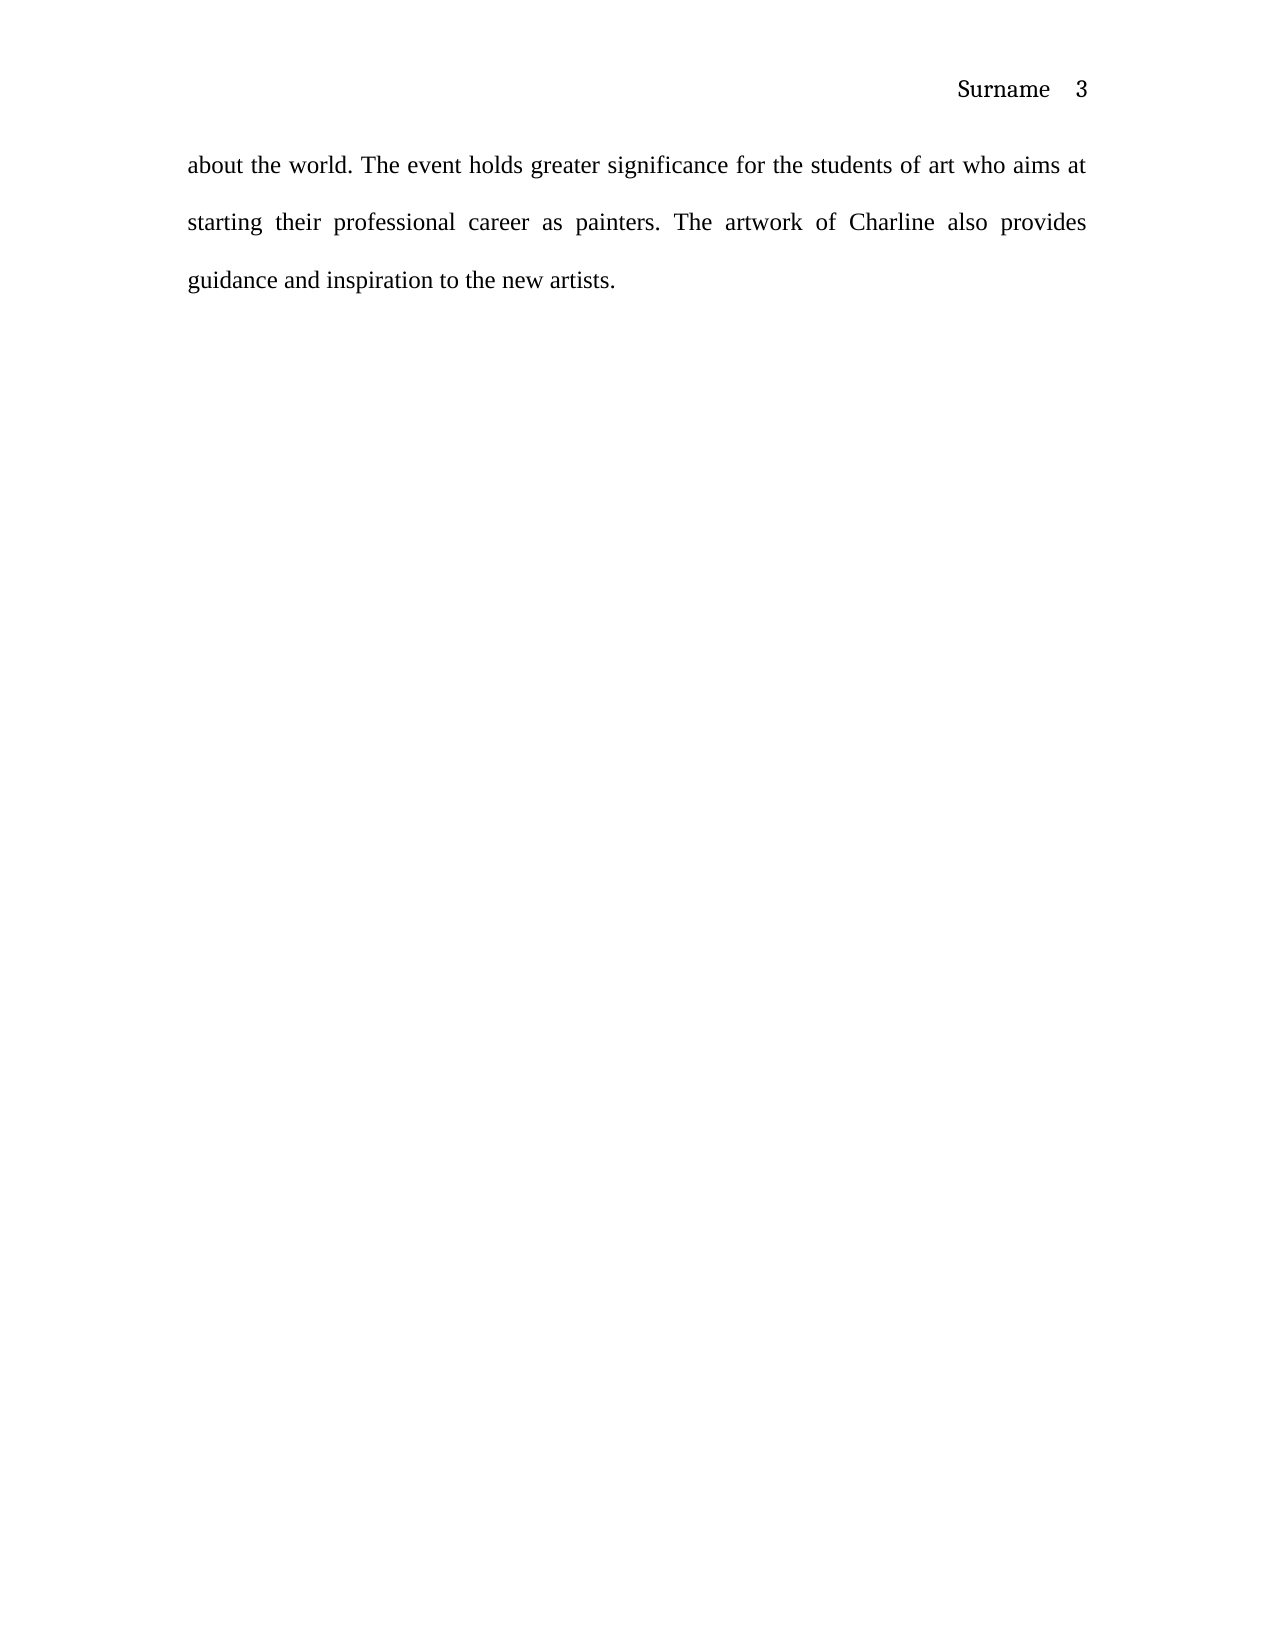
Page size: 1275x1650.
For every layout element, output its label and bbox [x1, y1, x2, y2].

text [187, 150, 1087, 294]
